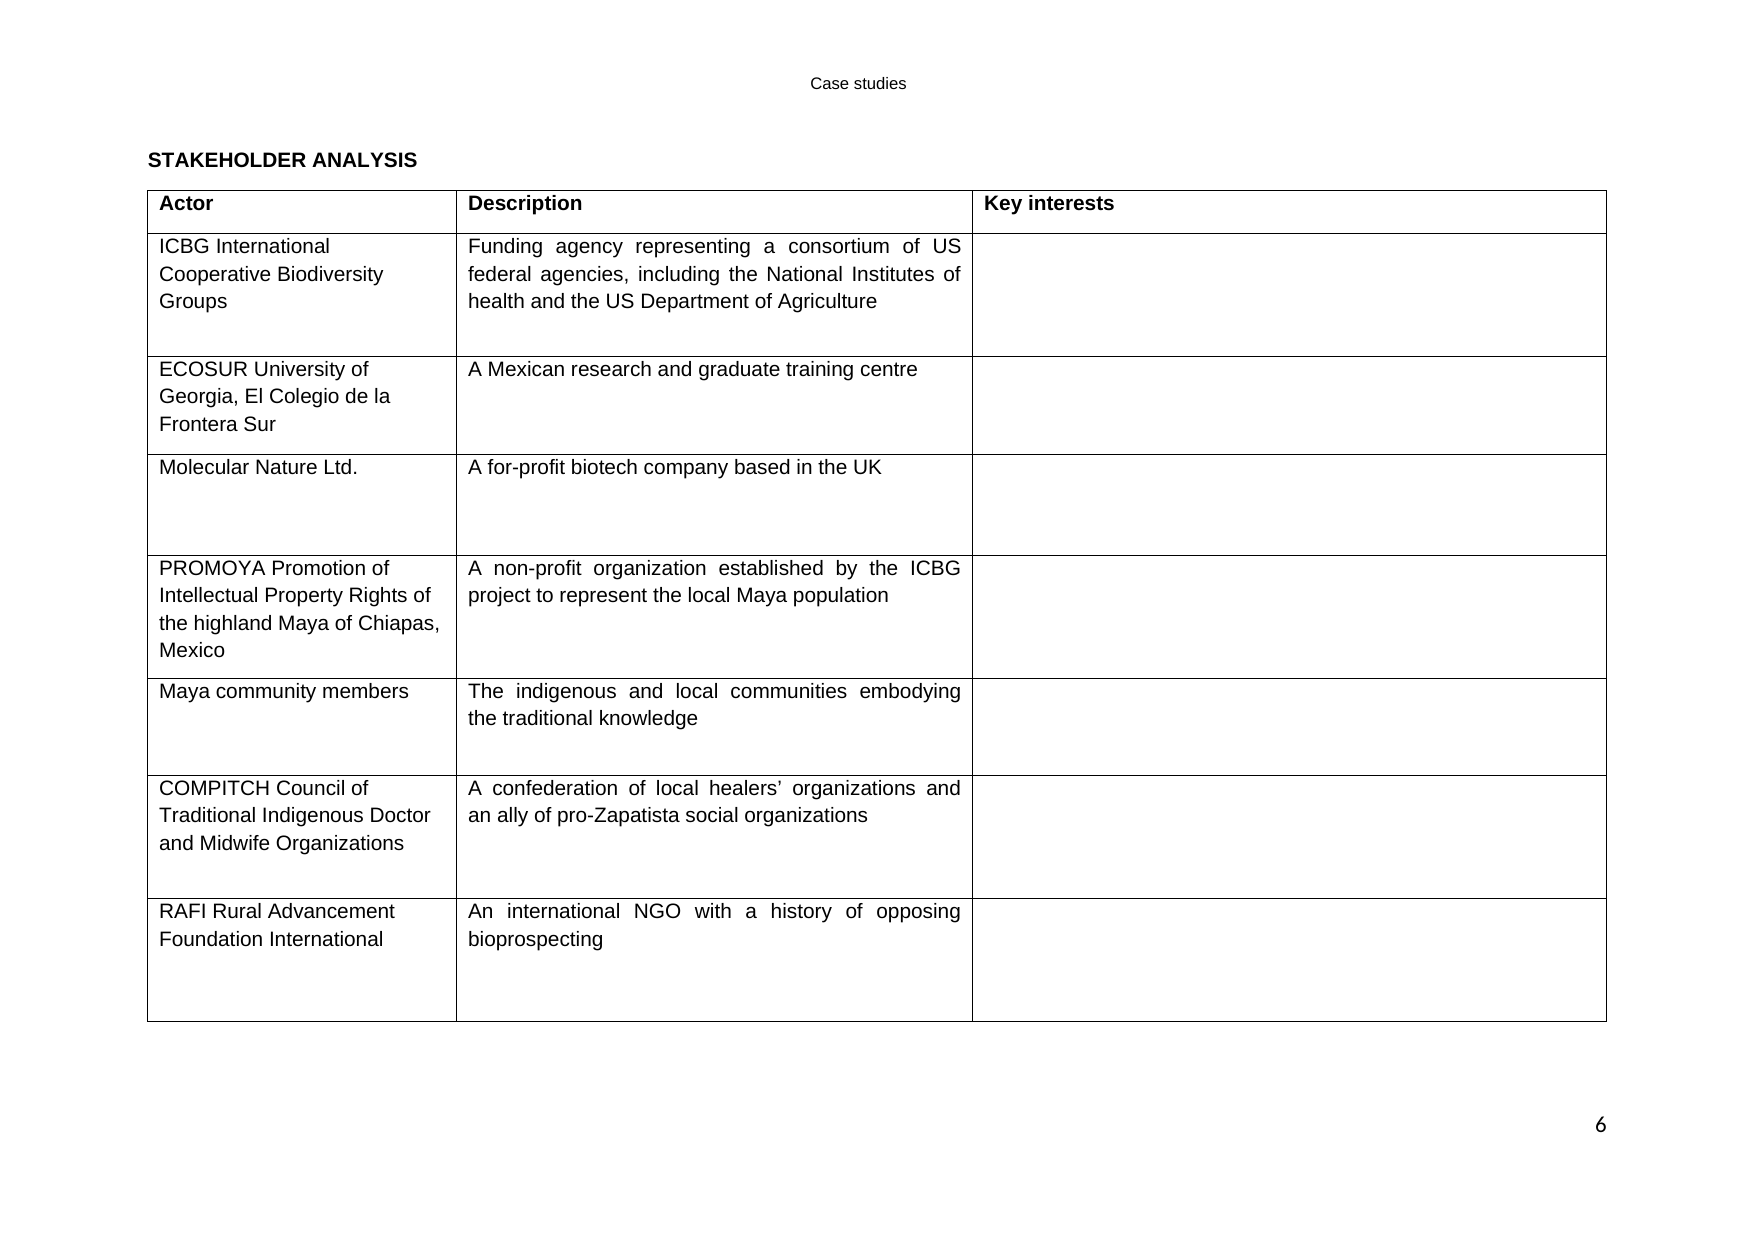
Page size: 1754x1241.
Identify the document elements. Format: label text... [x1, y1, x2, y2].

table_cell PROMOYA Promotion of Intellectual Property Rights of the highland Maya of Chiapas, Mexico [148, 556, 456, 677]
table_cell [973, 899, 1606, 1021]
table_cell COMPITCH Council of Traditional Indigenous Doctor and Midwife Organizations [148, 776, 456, 898]
text Stakeholder analysis [148, 148, 1606, 172]
table_cell A non-profit organization established by the ICBG project to represent the local Maya population [457, 556, 972, 677]
table_header Actor [148, 191, 456, 233]
table_cell [973, 357, 1606, 454]
table_header Description [457, 191, 972, 233]
table_cell An international NGO with a history of opposing bioprospecting [457, 899, 972, 1021]
table_cell RAFI Rural Advancement Foundation International [148, 899, 456, 1021]
table_cell Funding agency representing a consortium of US federal agencies, including the National Institutes of health and the US Department of Agriculture [457, 234, 972, 356]
table_cell [973, 556, 1606, 677]
table_cell Molecular Nature Ltd. [148, 455, 456, 555]
table_cell [973, 776, 1606, 898]
table_cell Maya community members [148, 679, 456, 774]
table_cell The indigenous and local communities embodying the traditional knowledge [457, 679, 972, 774]
table_cell [973, 234, 1606, 356]
table_cell [973, 455, 1606, 555]
table_header Key interests [973, 191, 1606, 233]
table_cell ICBG International Cooperative Biodiversity Groups [148, 234, 456, 356]
table_cell A confederation of local healers’ organizations and an ally of pro-Zapatista social organizations [457, 776, 972, 898]
table_cell A for-profit biotech company based in the UK [457, 455, 972, 555]
table_cell ECOSUR University of Georgia, El Colegio de la Frontera Sur [148, 357, 456, 454]
table_cell [973, 679, 1606, 774]
table_cell A Mexican research and graduate training centre [457, 357, 972, 454]
